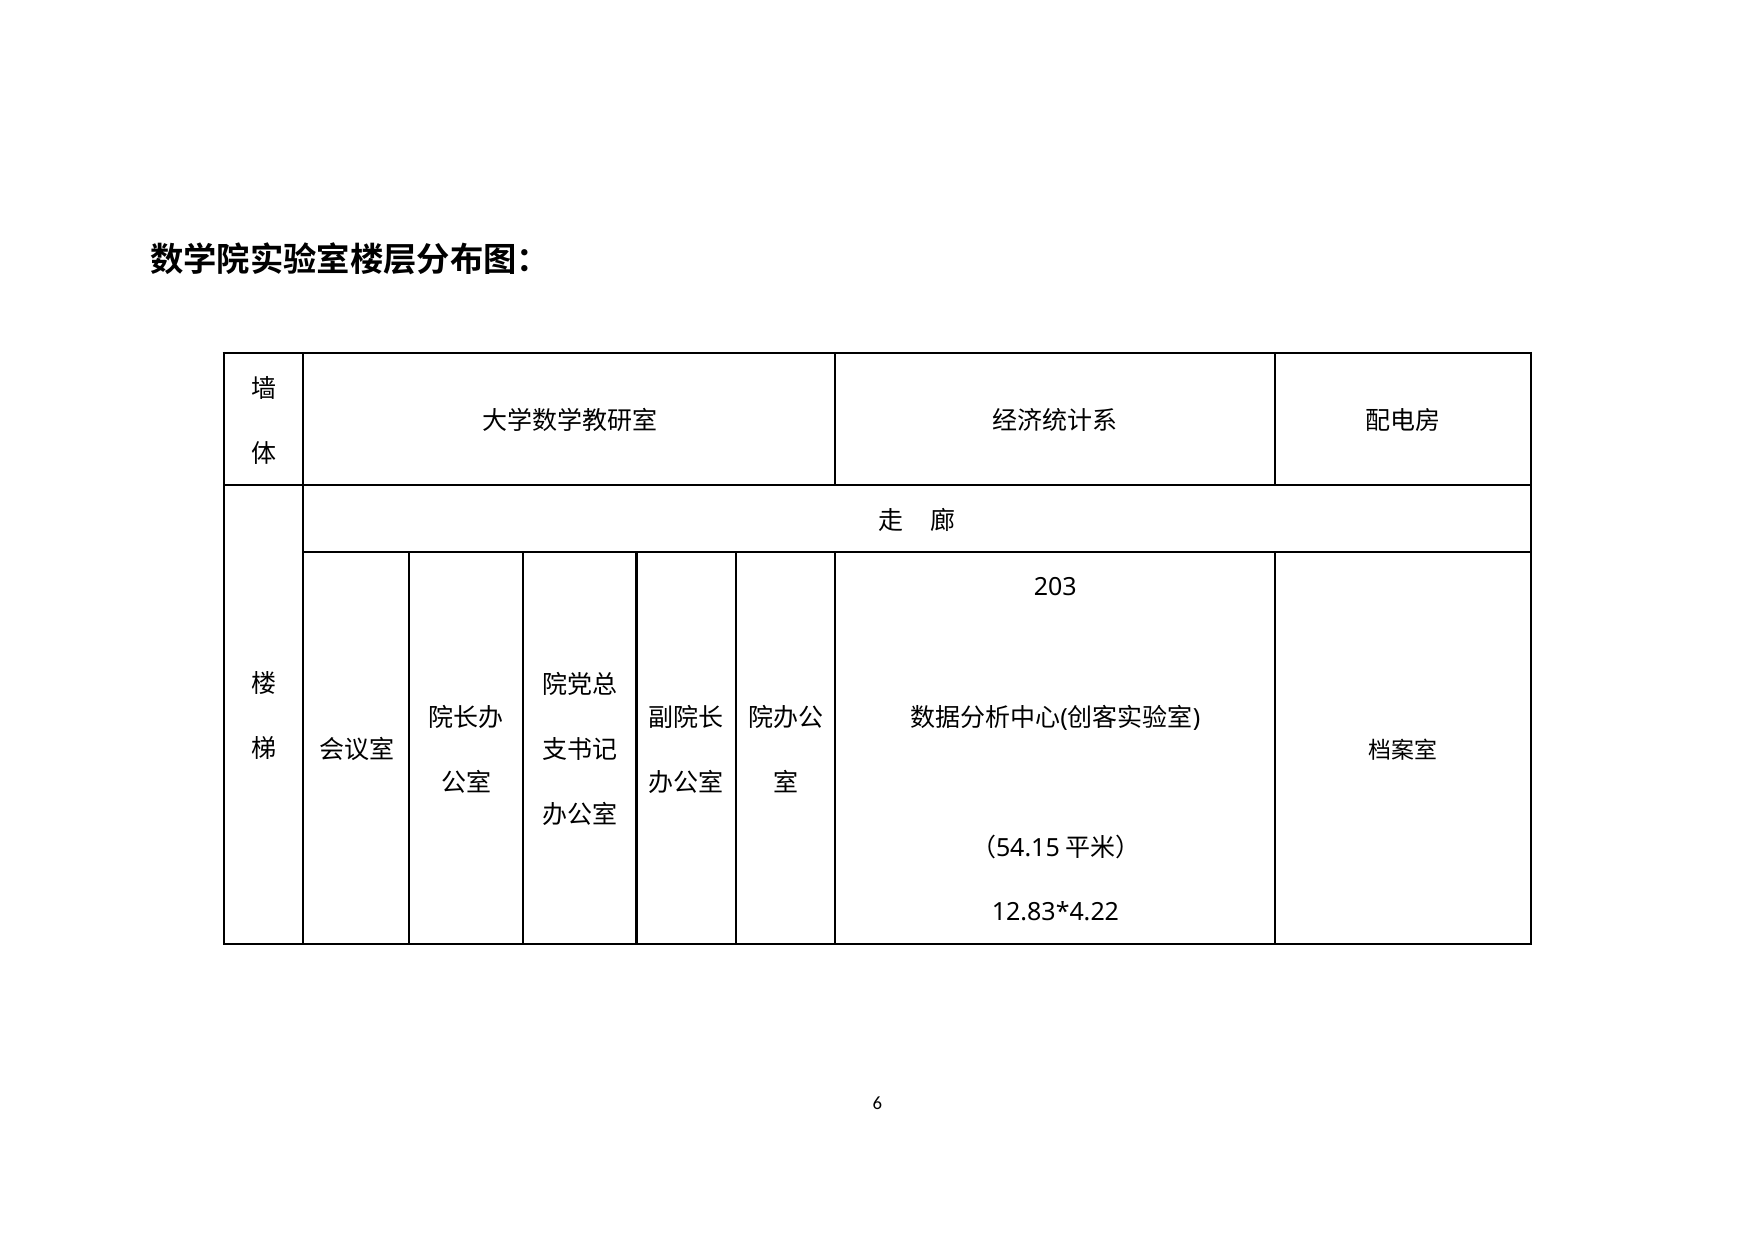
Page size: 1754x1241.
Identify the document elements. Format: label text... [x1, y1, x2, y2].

table_cell 院办公室 [737, 553, 834, 943]
table_cell 院党总支书记办公室 [524, 553, 635, 943]
table_cell 楼 梯 [225, 486, 302, 943]
table_cell 档案室 [1276, 553, 1530, 943]
table_header 大学数学教研室 [304, 354, 834, 484]
table_cell 走 廊 [304, 486, 1530, 551]
table_header 配电房 [1276, 354, 1530, 484]
table_header 经济统计系 [836, 354, 1274, 484]
subtitle 数学院实验室楼层分布图： [150, 225, 1604, 290]
table_cell 副院长办公室 [638, 553, 735, 943]
table_cell 203 数据分析中心(创客实验室) （54.15平米） 12.83*4.22 [836, 553, 1274, 943]
table_header 墙 体 [225, 354, 302, 484]
table_cell 院长办公室 [410, 553, 522, 943]
table_cell 会议室 [304, 553, 408, 943]
